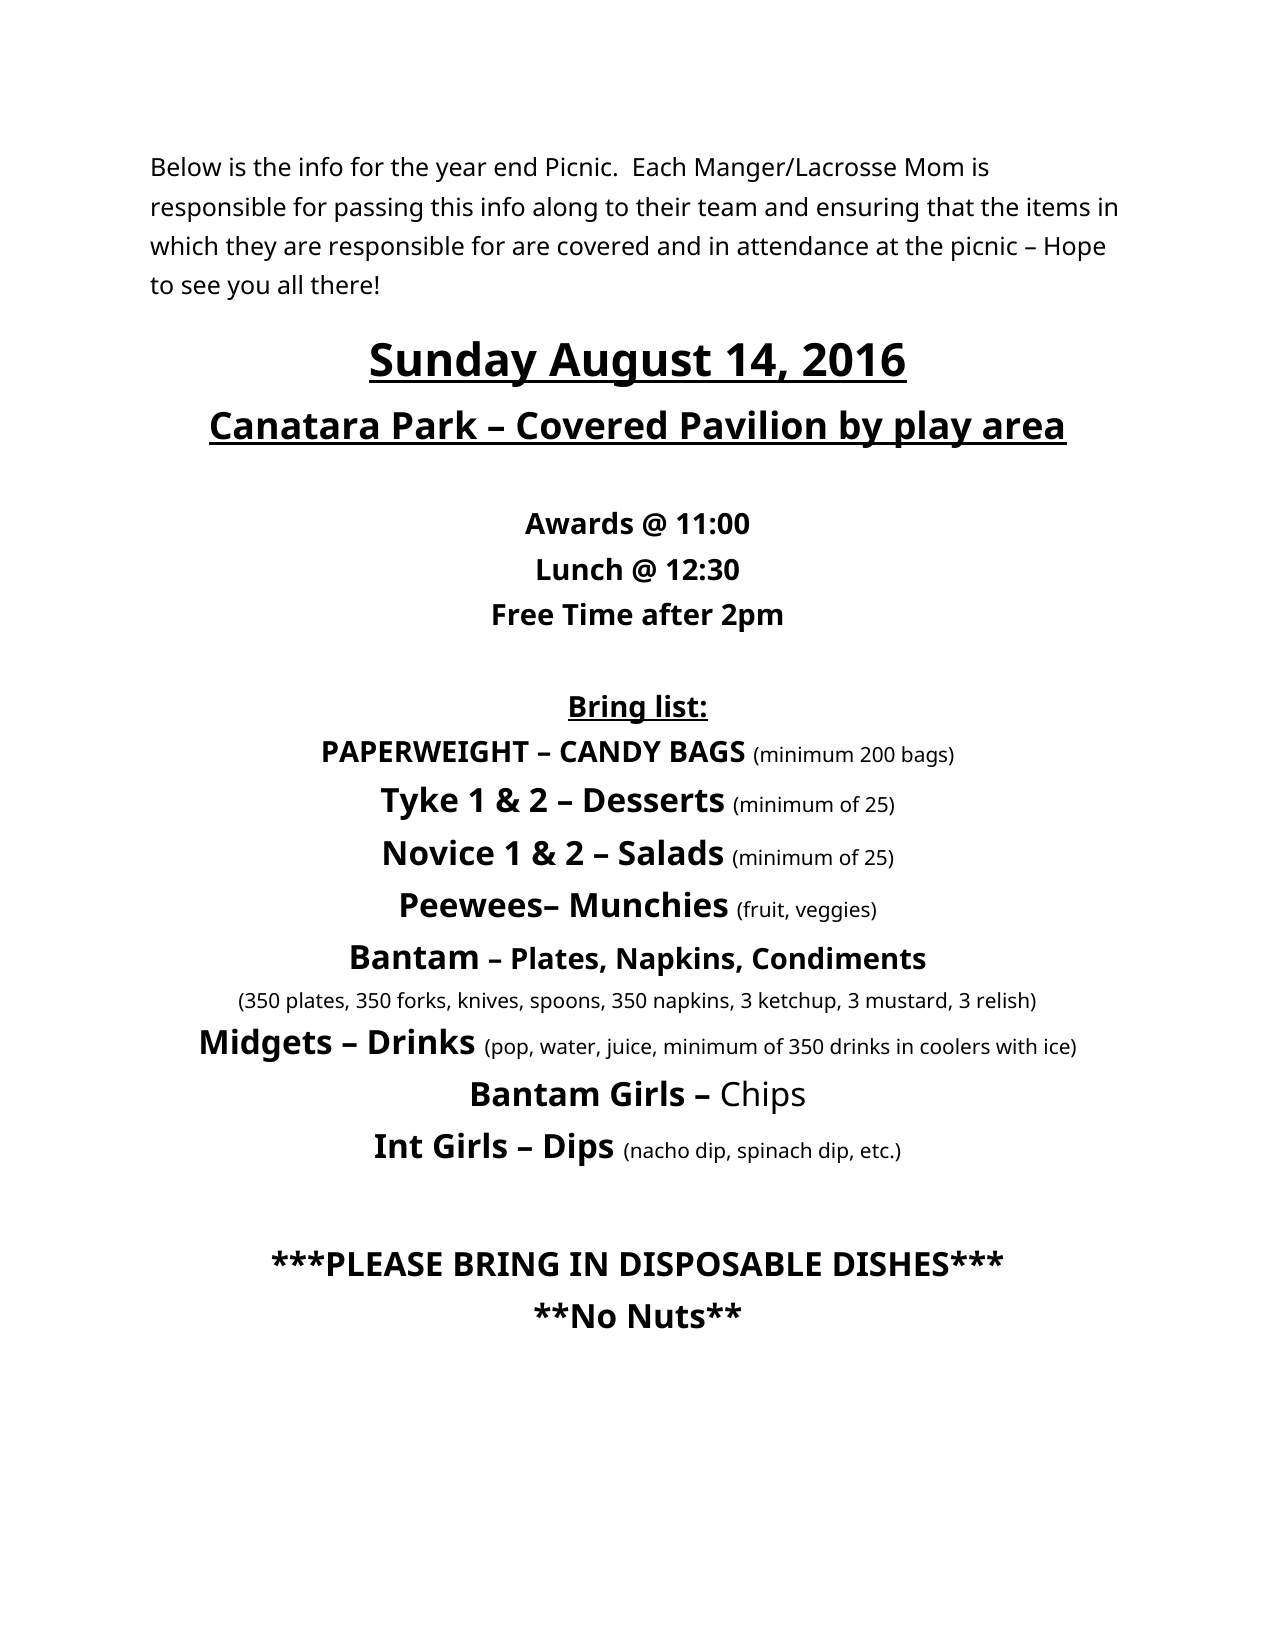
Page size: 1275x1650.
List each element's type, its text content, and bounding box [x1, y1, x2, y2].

text Novice 1 & 2 – Salads (minimum of 25) [150, 829, 1125, 875]
text Free Time after 2pm [150, 595, 1125, 634]
text ***PLEASE BRING IN DISPOSABLE DISHES*** [150, 1240, 1125, 1286]
text Bantam – Plates, Napkins, Condiments [150, 934, 1125, 979]
text Lunch @ 12:30 [150, 549, 1125, 589]
text Int Girls – Dips (nacho dip, spinach dip, etc.) [150, 1123, 1125, 1168]
text PAPERWEIGHT – CANDY BAGS (minimum 200 bags) [150, 732, 1125, 771]
text Bantam Girls – Chips [150, 1071, 1125, 1116]
text Awards @ 11:00 [150, 503, 1125, 543]
text Below is the info for the year end Picnic. Each Manger/Lacrosse Mom is responsible for passing this info along to their team and ensuring that the items in which they are responsible for are covered and in attendance at the picnic – Hope to see you all there! [150, 150, 1125, 302]
text Peewees– Munchies (fruit, veggies) [150, 882, 1125, 927]
text Bring list: [150, 686, 1125, 726]
text Midgets – Drinks (pop, water, juice, minimum of 350 drinks in coolers with ice) [150, 1018, 1125, 1064]
text Canatara Park – Covered Pavilion by play area [150, 399, 1125, 450]
text Tyke 1 & 2 – Desserts (minimum of 25) [150, 777, 1125, 823]
text (350 plates, 350 forks, knives, spoons, 350 napkins, 3 ketchup, 3 mustard, 3 relish) [150, 986, 1125, 1014]
text **No Nuts** [150, 1292, 1125, 1338]
text Sunday August 14, 2016 [150, 327, 1125, 390]
